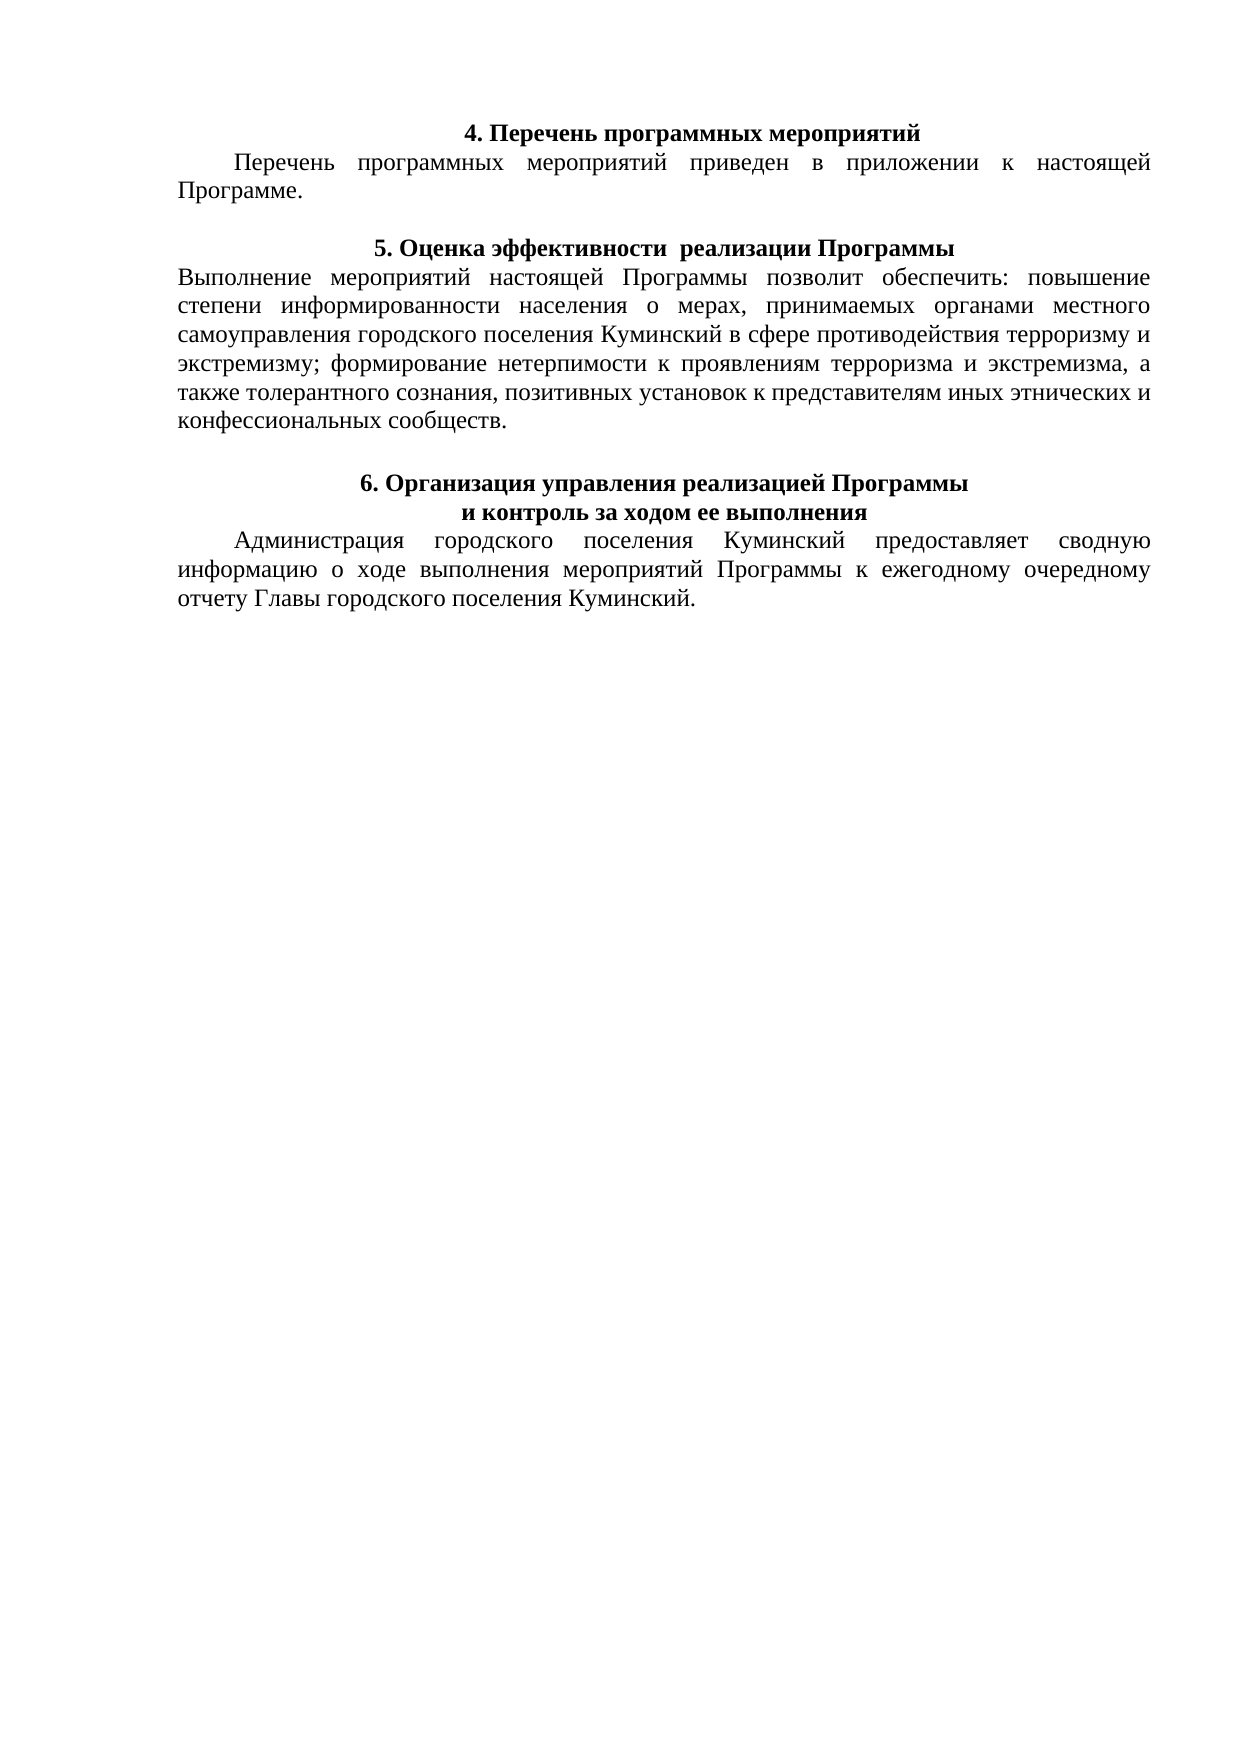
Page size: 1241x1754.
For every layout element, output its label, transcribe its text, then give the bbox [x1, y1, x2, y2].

text и контроль за ходом ее выполнения [177, 497, 1152, 525]
text 4. Перечень программных мероприятий [177, 118, 1152, 147]
text Перечень программных мероприятий приведен в приложении к настоящей Программе. [177, 147, 1152, 204]
text 5. Оценка эффективности реализации Программы [177, 233, 1152, 262]
text Администрация городского поселения Куминский предоставляет сводную информацию о ходе выполнения мероприятий Программы к ежегодному очередному отчету Главы городского поселения Куминский. [177, 525, 1152, 612]
text 6. Организация управления реализацией Программы [177, 468, 1152, 497]
text Выполнение мероприятий настоящей Программы позволит обеспечить: повышение степени информированности населения о мерах, принимаемых органами местного самоуправления городского поселения Куминский в сфере противодействия терроризму и экстремизму; формирование нетерпимости к проявлениям терроризма и экстремизма, а также толерантного сознания, позитивных установок к представителям иных этнических и конфессиональных сообществ. [177, 262, 1152, 434]
